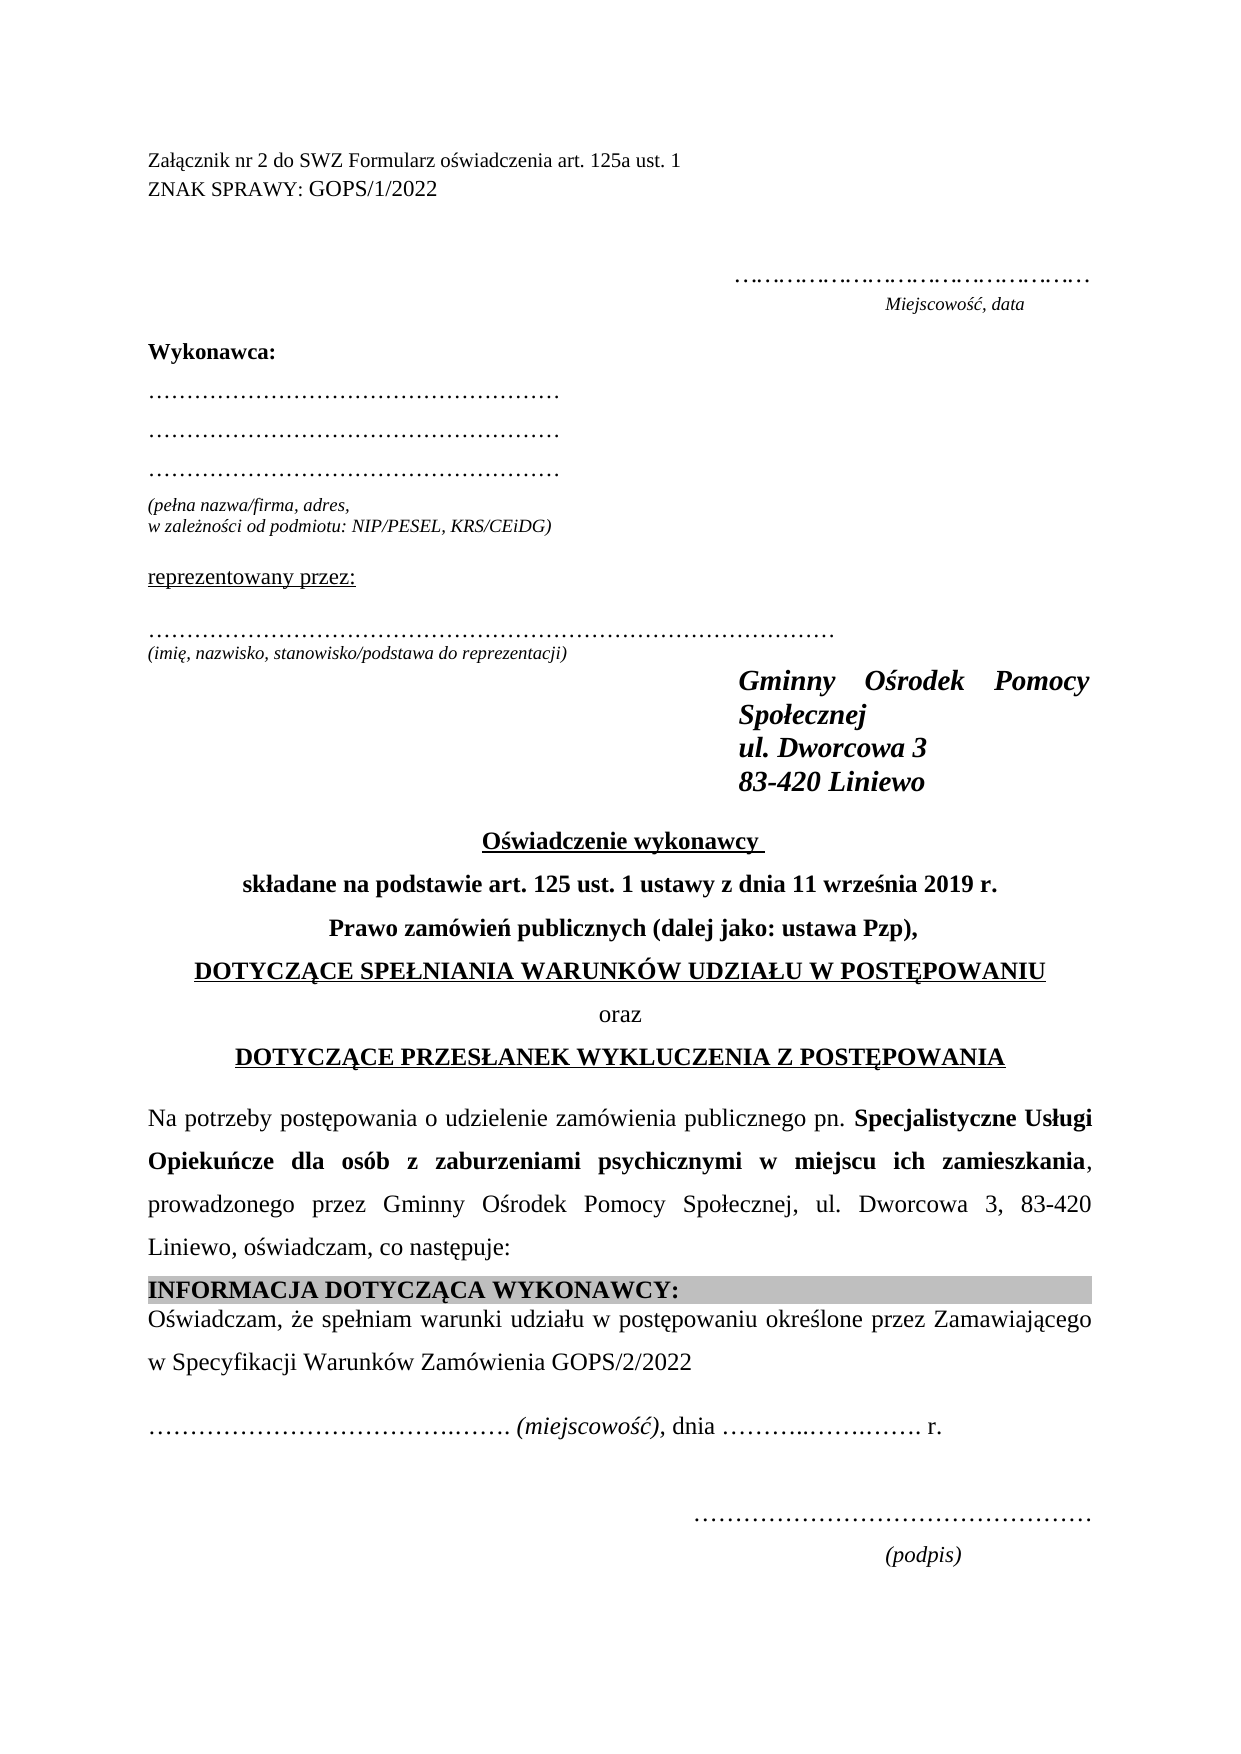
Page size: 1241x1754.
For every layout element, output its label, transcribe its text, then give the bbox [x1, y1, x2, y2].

text (podpis) [811, 1541, 1092, 1567]
text (pełna nazwa/firma, adres, [148, 493, 1092, 515]
text ………………………………………… [148, 226, 1092, 288]
text ul. Dworcowa 3 [738, 731, 1092, 764]
text ………………………………………… [148, 1454, 1092, 1526]
text reprezentowany przez: [148, 563, 1092, 589]
text INFORMACJA DOTYCZĄCA WYKONAWCY: [148, 1276, 1092, 1304]
text Na potrzeby postępowania o udzielenie zamówienia publicznego pn. Specjalistyczne Usługi Opiekuńcze dla osób z zaburzeniami psychicznymi w miejscu ich zamieszkania, prowadzonego przez Gminny Ośrodek Pomocy Społecznej, ul. Dworcowa 3, 83-420 Liniewo, oświadczam, co następuje: [148, 1103, 1092, 1261]
text Prawo zamówień publicznych (dalej jako: ustawa Pzp), [148, 913, 1092, 941]
text ……………………………………………… [148, 416, 1092, 442]
text ZNAK SPRAWY: GOPS/1/2022 [148, 175, 1092, 202]
text Załącznik nr 2 do SWZ Formularz oświadczenia art. 125a ust. 1 [148, 148, 1092, 172]
text 83-420 Liniewo [738, 764, 1092, 798]
text Oświadczenie wykonawcy [148, 826, 1092, 855]
text Wykonawca: [148, 338, 1092, 364]
text DOTYCZĄCE PRZESŁANEK WYKLUCZENIA Z POSTĘPOWANIA [148, 1042, 1092, 1071]
text Gminny Ośrodek Pomocy Społecznej [738, 663, 1092, 731]
text w zależności od podmiotu: NIP/PESEL, KRS/CEiDG) [148, 515, 1092, 537]
text ……………………………………………… [148, 454, 1092, 481]
text ……………………………….……. (miejscowość), dnia ………..…….……. r. [148, 1411, 1092, 1440]
text DOTYCZĄCE SPEŁNIANIA WARUNKÓW UDZIAŁU W POSTĘPOWANIU [148, 956, 1092, 984]
text ……………………………………………… [148, 377, 1092, 403]
text oraz [148, 999, 1092, 1028]
text (imię, nazwisko, stanowisko/podstawa do reprezentacji) [148, 642, 1092, 663]
text Miejscowość, data [148, 292, 1092, 314]
text składane na podstawie art. 125 ust. 1 ustawy z dnia 11 września 2019 r. [148, 869, 1092, 898]
text Oświadczam, że spełniam warunki udziału w postępowaniu określone przez Zamawiającego w Specyfikacji Warunków Zamówienia GOPS/2/2022 [148, 1304, 1092, 1376]
text ……………………………………………………………………………… [148, 616, 1092, 642]
